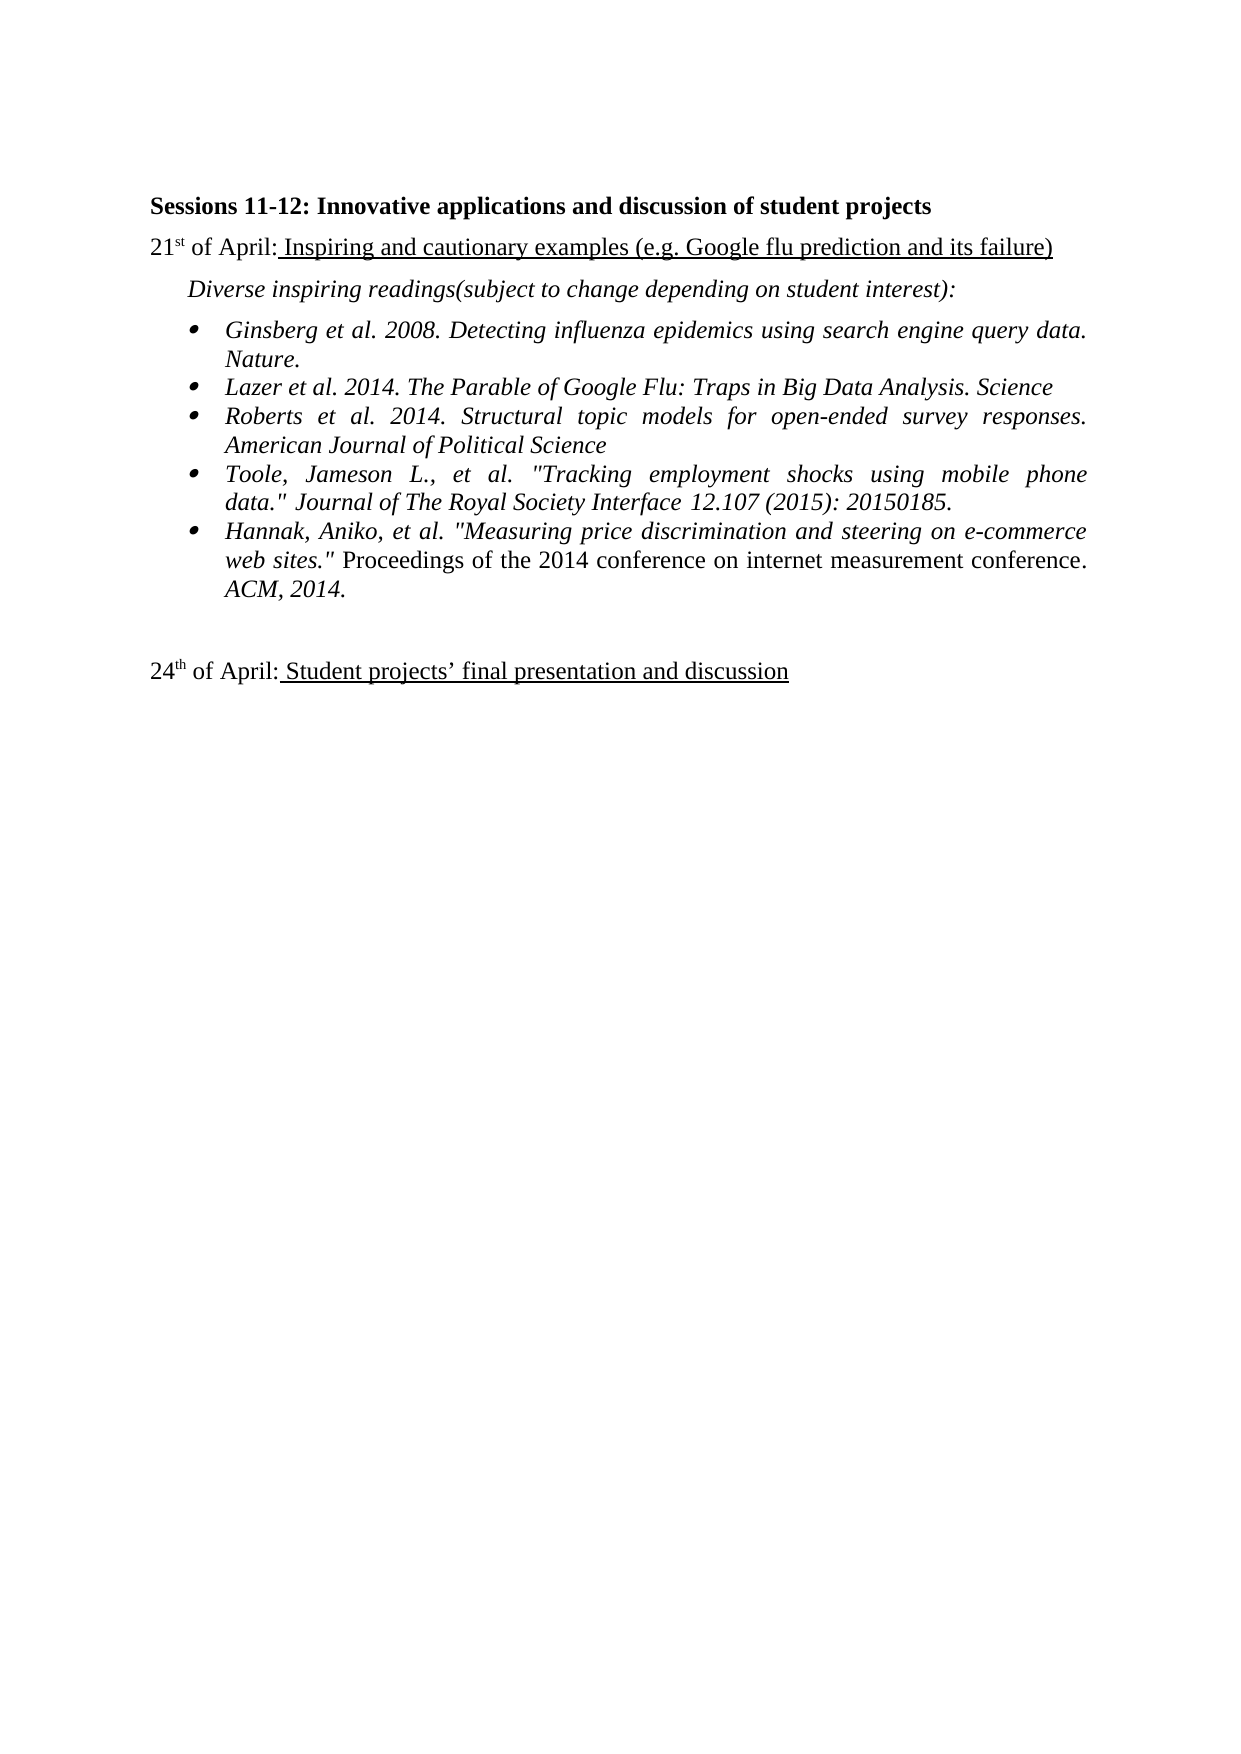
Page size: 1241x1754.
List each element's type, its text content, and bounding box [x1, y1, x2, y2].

list Lazer et al. 2014. The Parable of Google Flu: Traps in Big Data Analysis. Science [187, 372, 1090, 401]
text 24th of April: Student projects’ final presentation and discussion [150, 656, 1090, 685]
text Diverse inspiring readings(subject to change depending on student interest): [187, 274, 1090, 302]
list Roberts et al. 2014. Structural topic models for open-ended survey responses. American Journal of Political Science [187, 401, 1090, 459]
list Toole, Jameson L., et al. "Tracking employment shocks using mobile phone data." Journal of The Royal Society Interface 12.107 (2015): 20150185. [187, 459, 1090, 516]
text 21st of April: Inspiring and cautionary examples (e.g. Google flu prediction and its failure) [150, 232, 1090, 261]
list Hannak, Aniko, et al. "Measuring price discrimination and steering on e-commerce web sites." Proceedings of the 2014 conference on internet measurement conference. ACM, 2014. [187, 516, 1090, 602]
text Sessions 11-12: Innovative applications and discussion of student projects [150, 191, 1090, 220]
list Ginsberg et al. 2008. Detecting influenza epidemics using search engine query data. Nature. [187, 315, 1090, 372]
